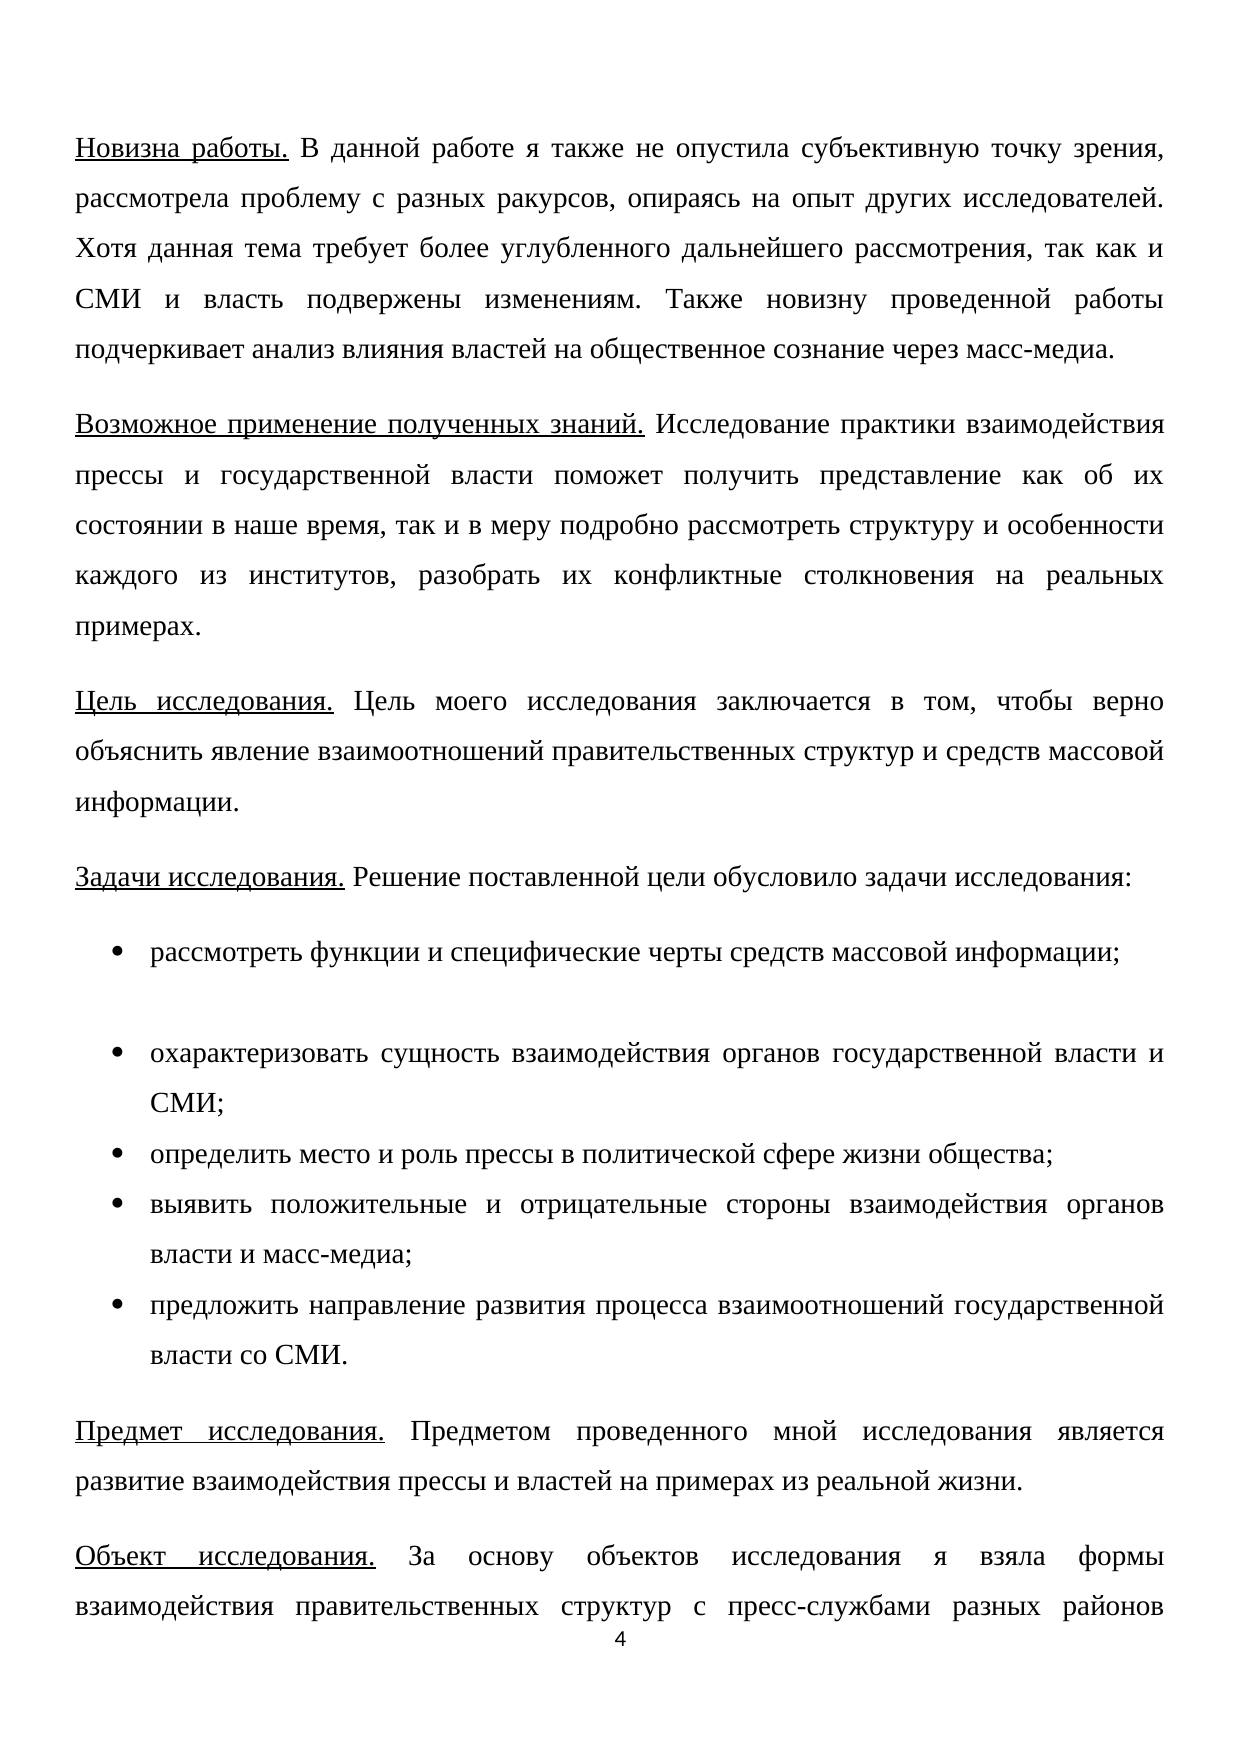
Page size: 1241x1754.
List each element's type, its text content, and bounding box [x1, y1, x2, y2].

list выявить положительные и отрицательные стороны взаимодействия органов власти и масс-медиа; [112, 1186, 1165, 1270]
list рассмотреть функции и специфические черты средств массовой информации; [112, 934, 1165, 968]
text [75, 1538, 1165, 1622]
list предложить направление развития процесса взаимоотношений государственной власти со СМИ. [112, 1287, 1165, 1371]
text Предмет исследования. Предметом проведенного мной исследования является развитие взаимодействия прессы и властей на примерах из реальной жизни. [75, 1413, 1165, 1496]
text Новизна работы. В данной работе я также не опустила субъективную точку зрения, рассмотрела проблему с разных ракурсов, опираясь на опыт других исследователей. Хотя данная тема требует более углубленного дальнейшего рассмотрения, так как и СМИ и власть подвержены изменениям. Также новизну проведенной работы подчеркивает анализ влияния властей на общественное сознание через масс-медиа. [75, 130, 1165, 365]
text Возможное применение полученных знаний. Исследование практики взаимодействия прессы и государственной власти поможет получить представление как об их состоянии в наше время, так и в меру подробно рассмотреть структуру и особенности каждого из институтов, разобрать их конфликтные столкновения на реальных примерах. [75, 406, 1165, 641]
text Цель исследования. Цель моего исследования заключается в том, чтобы верно объяснить явление взаимоотношений правительственных структур и средств массовой информации. [75, 683, 1165, 817]
list охарактеризовать сущность взаимодействия органов государственной власти и СМИ; [112, 1035, 1165, 1119]
list определить место и роль прессы в политической сфере жизни общества; [112, 1136, 1165, 1169]
text Задачи исследования. Решение поставленной цели обусловило задачи исследования: [75, 859, 1165, 892]
